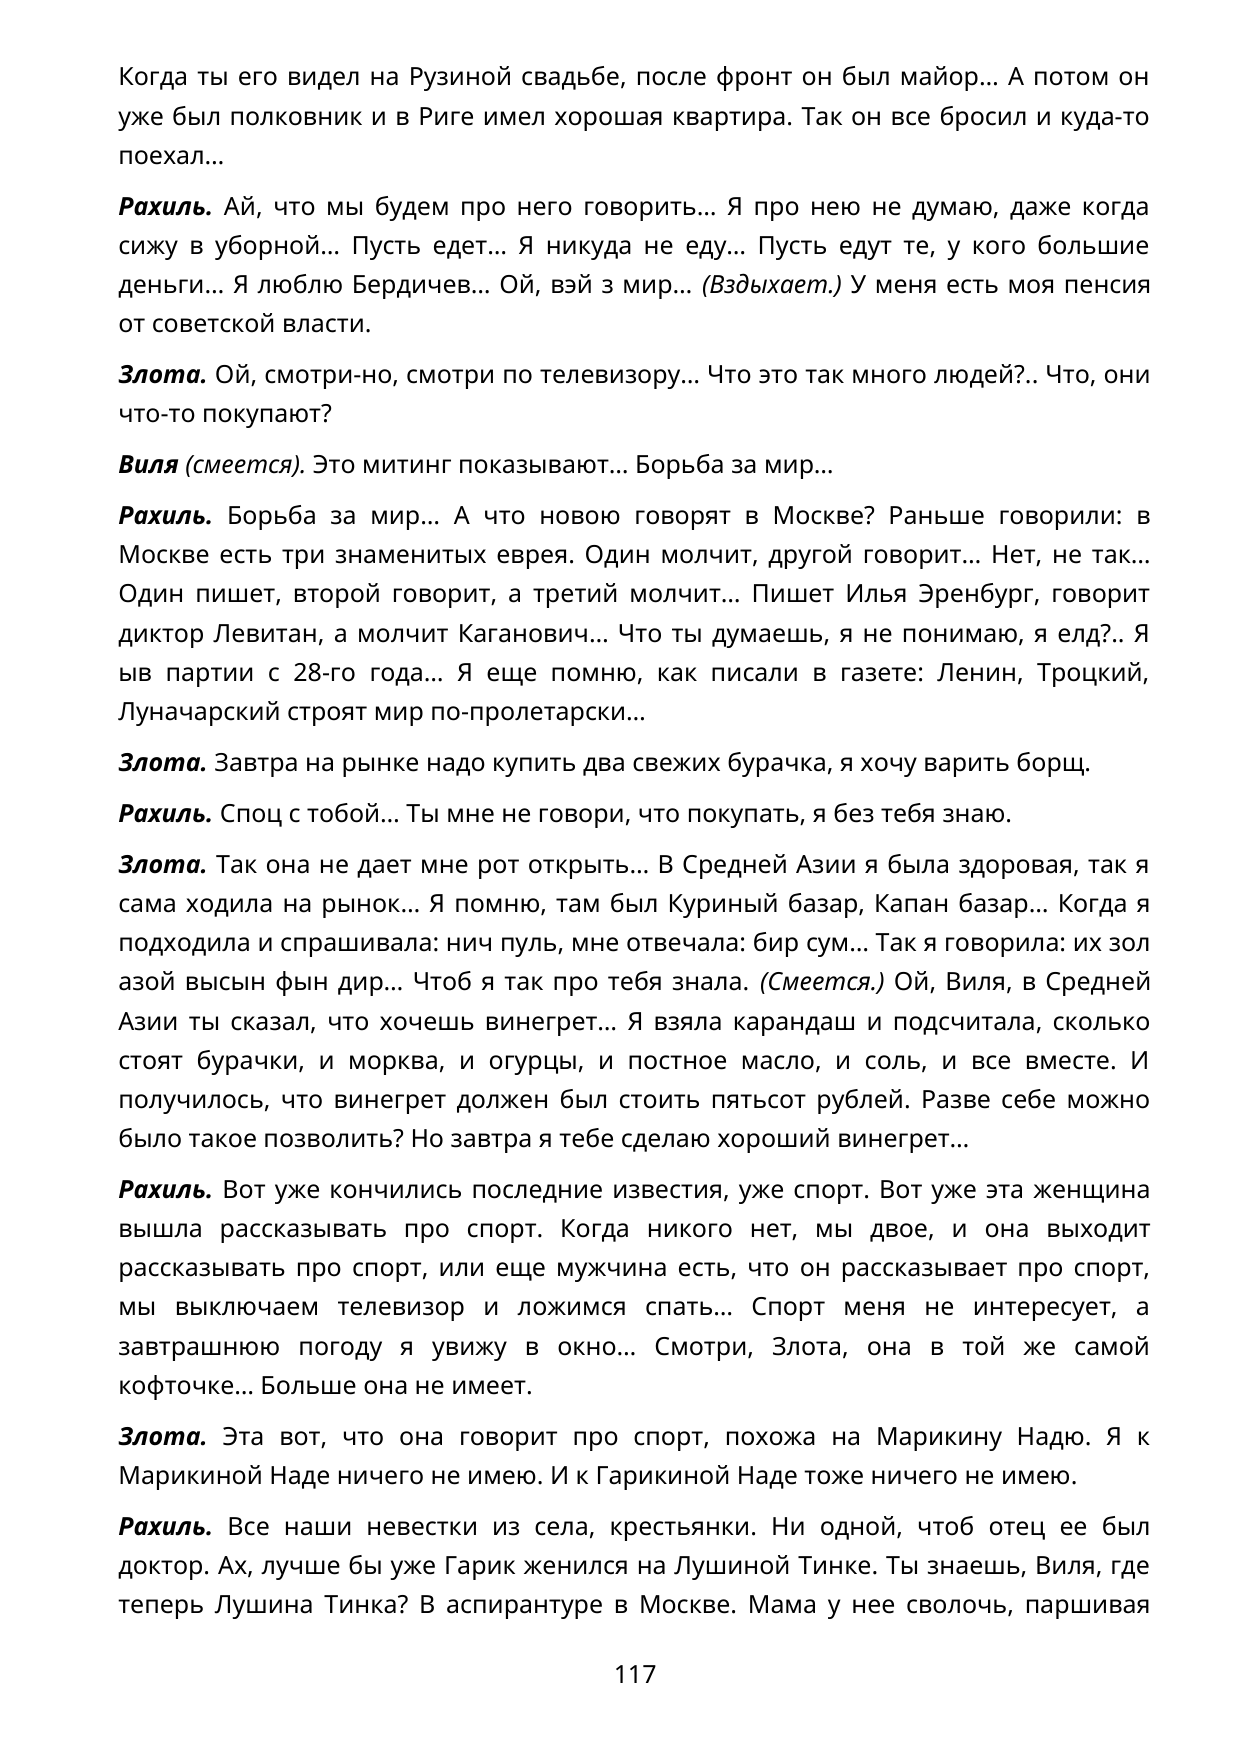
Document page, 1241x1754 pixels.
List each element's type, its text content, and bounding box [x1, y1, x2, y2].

text Злота. Ой, смотри-но, смотри по телевизору… Что это так много людей?.. Что, они что-то покупают? [118, 357, 1152, 430]
text Злота. Так она не дает мне рот открыть… В Средней Азии я была здоровая, так я сама ходила на рынок… Я помню, там был Куриный базар, Капан базар… Когда я подходила и спрашивала: нич пуль, мне отвечала: бир сум… Так я говорила: их зол азой высын фын дир… Чтоб я так про тебя знала. (Смеется.) Ой, Виля, в Средней Азии ты сказал, что хочешь винегрет… Я взяла карандаш и подсчитала, сколько стоят бурачки, и морква, и огурцы, и постное масло, и соль, и все вместе. И получилось, что винегрет должен был стоить пятьсот рублей. Разве себе можно было такое позволить? Но завтра я тебе сделаю хороший винегрет… [118, 846, 1152, 1155]
text Рахиль. Вот уже кончились последние известия, уже спорт. Вот уже эта женщина вышла рассказывать про спорт. Когда никого нет, мы двое, и она выходит рассказывать про спорт, или еще мужчина есть, что он рассказывает про спорт, мы выключаем телевизор и ложимся спать… Спорт меня не интересует, а завтрашнюю погоду я увижу в окно… Смотри, Злота, она в той же самой кофточке… Больше она не имеет. [118, 1172, 1152, 1401]
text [118, 1508, 1152, 1621]
text Виля (смеется). Это митинг показывают… Борьба за мир… [118, 447, 1152, 481]
text Рахиль. Борьба за мир… А что новою говорят в Москве? Раньше говорили: в Москве есть три знаменитых еврея. Один молчит, другой говорит… Нет, не так… Один пишет, второй говорит, а третий молчит… Пишет Илья Эренбург, говорит диктор Левитан, а молчит Каганович… Что ты думаешь, я не понимаю, я елд?.. Я ыв партии с 28-го года… Я еще помню, как писали в газете: Ленин, Троцкий, Луначарский строят мир по-пролетарски… [118, 498, 1152, 728]
text Рахиль. Споц с тобой… Ты мне не говори, что покупать, я без тебя знаю. [118, 796, 1152, 829]
text Злота. Эта вот, что она говорит про спорт, похожа на Марикину Надю. Я к Марикиной Наде ничего не имею. И к Гарикиной Наде тоже ничего не имею. [118, 1418, 1152, 1492]
text Рахиль. Ай, что мы будем про него говорить… Я про нею не думаю, даже когда сижу в уборной… Пусть едет… Я никуда не еду… Пусть едут те, у кого большие деньги… Я люблю Бердичев… Ой, вэй з мир… (Вздыхает.) У меня есть моя пенсия от советской власти. [118, 188, 1152, 340]
text Злота. Завтра на рынке надо купить два свежих бурачка, я хочу варить борщ. [118, 744, 1152, 779]
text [118, 59, 1152, 171]
